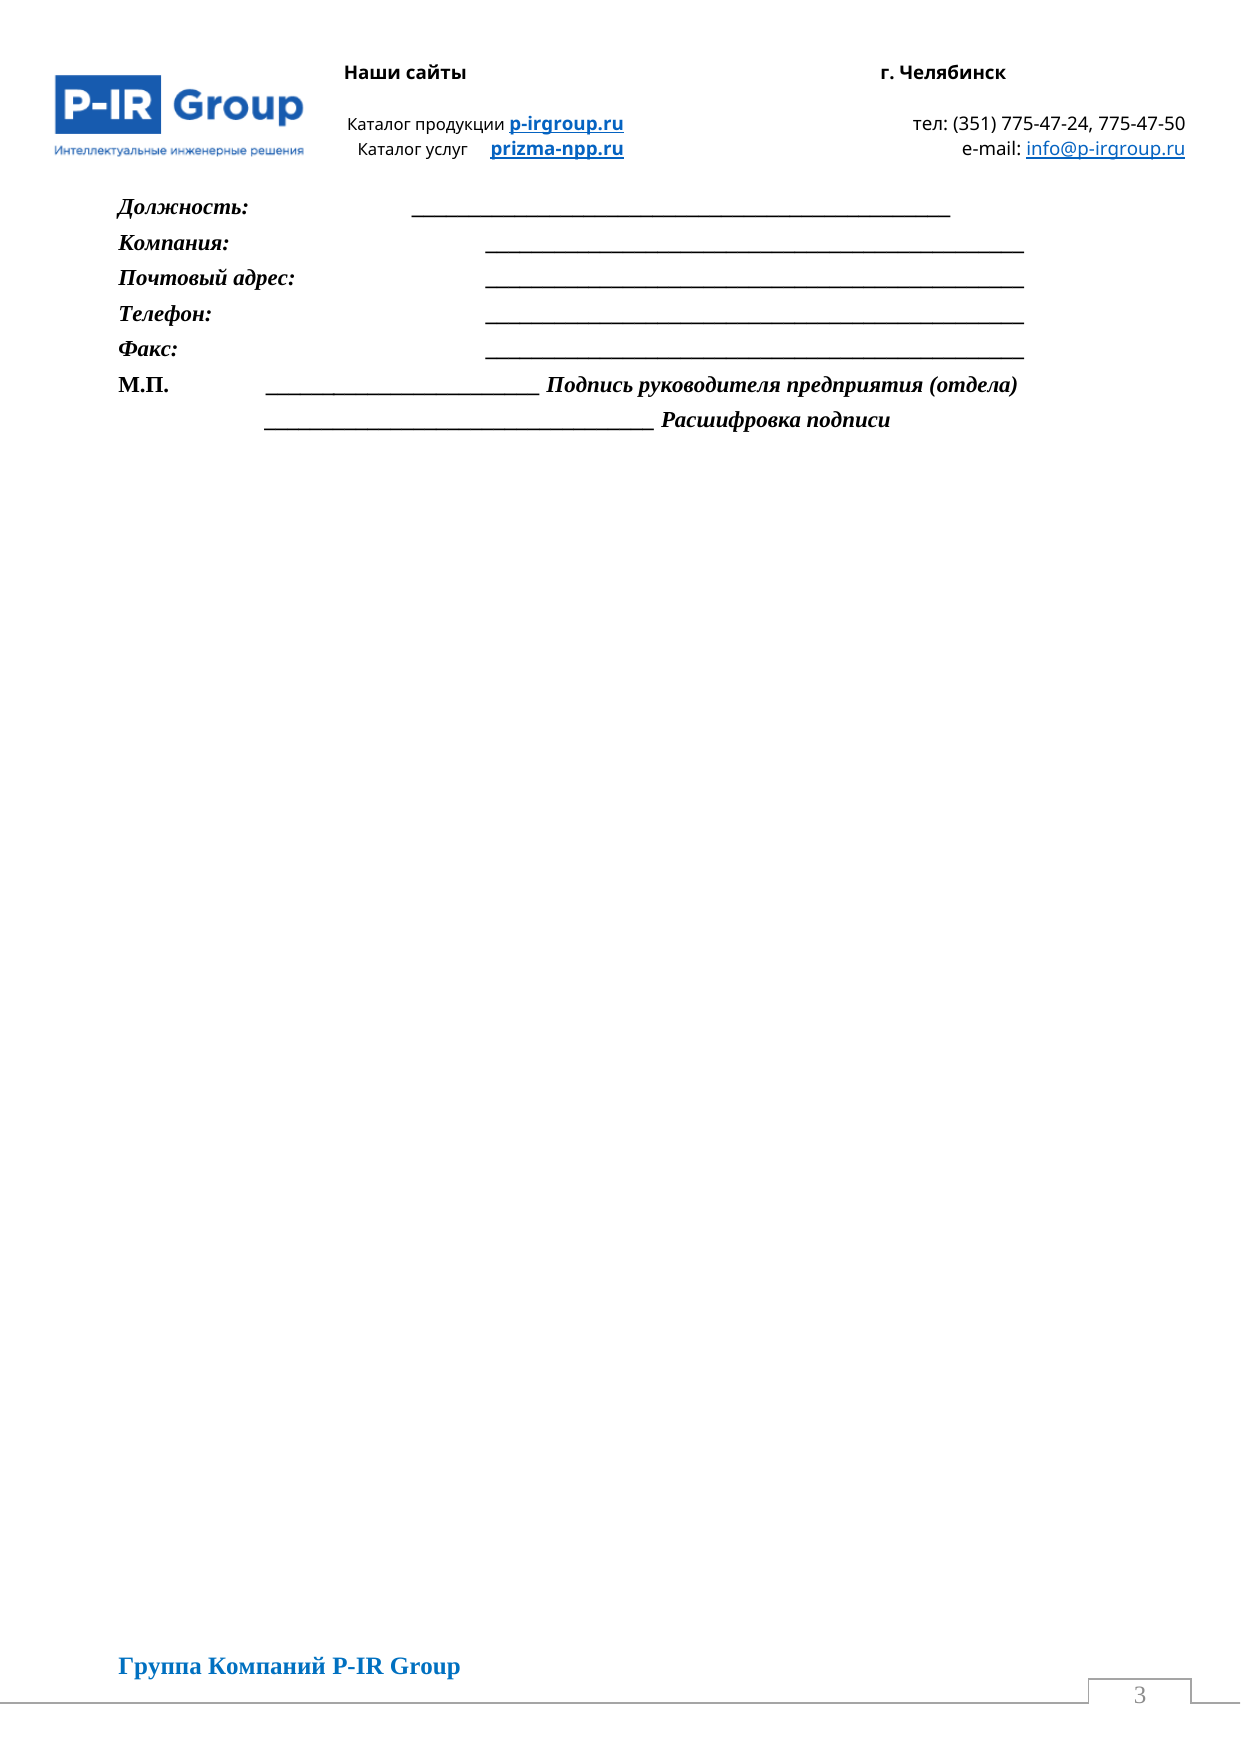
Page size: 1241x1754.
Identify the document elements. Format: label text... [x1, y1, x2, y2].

text Почтовый адрес: _______________________________________________ [118, 264, 1152, 291]
text М.П. ________________________ Подпись руководителя предприятия (отдела) [118, 371, 1152, 397]
picture [42, 59, 322, 165]
text Факс: _______________________________________________ [118, 336, 1152, 362]
text __________________________________ Расшифровка подписи [192, 407, 1152, 433]
text Должность: _______________________________________________ [118, 193, 1152, 220]
text Телефон: _______________________________________________ [118, 300, 1152, 326]
text Компания: _______________________________________________ [118, 229, 1152, 255]
